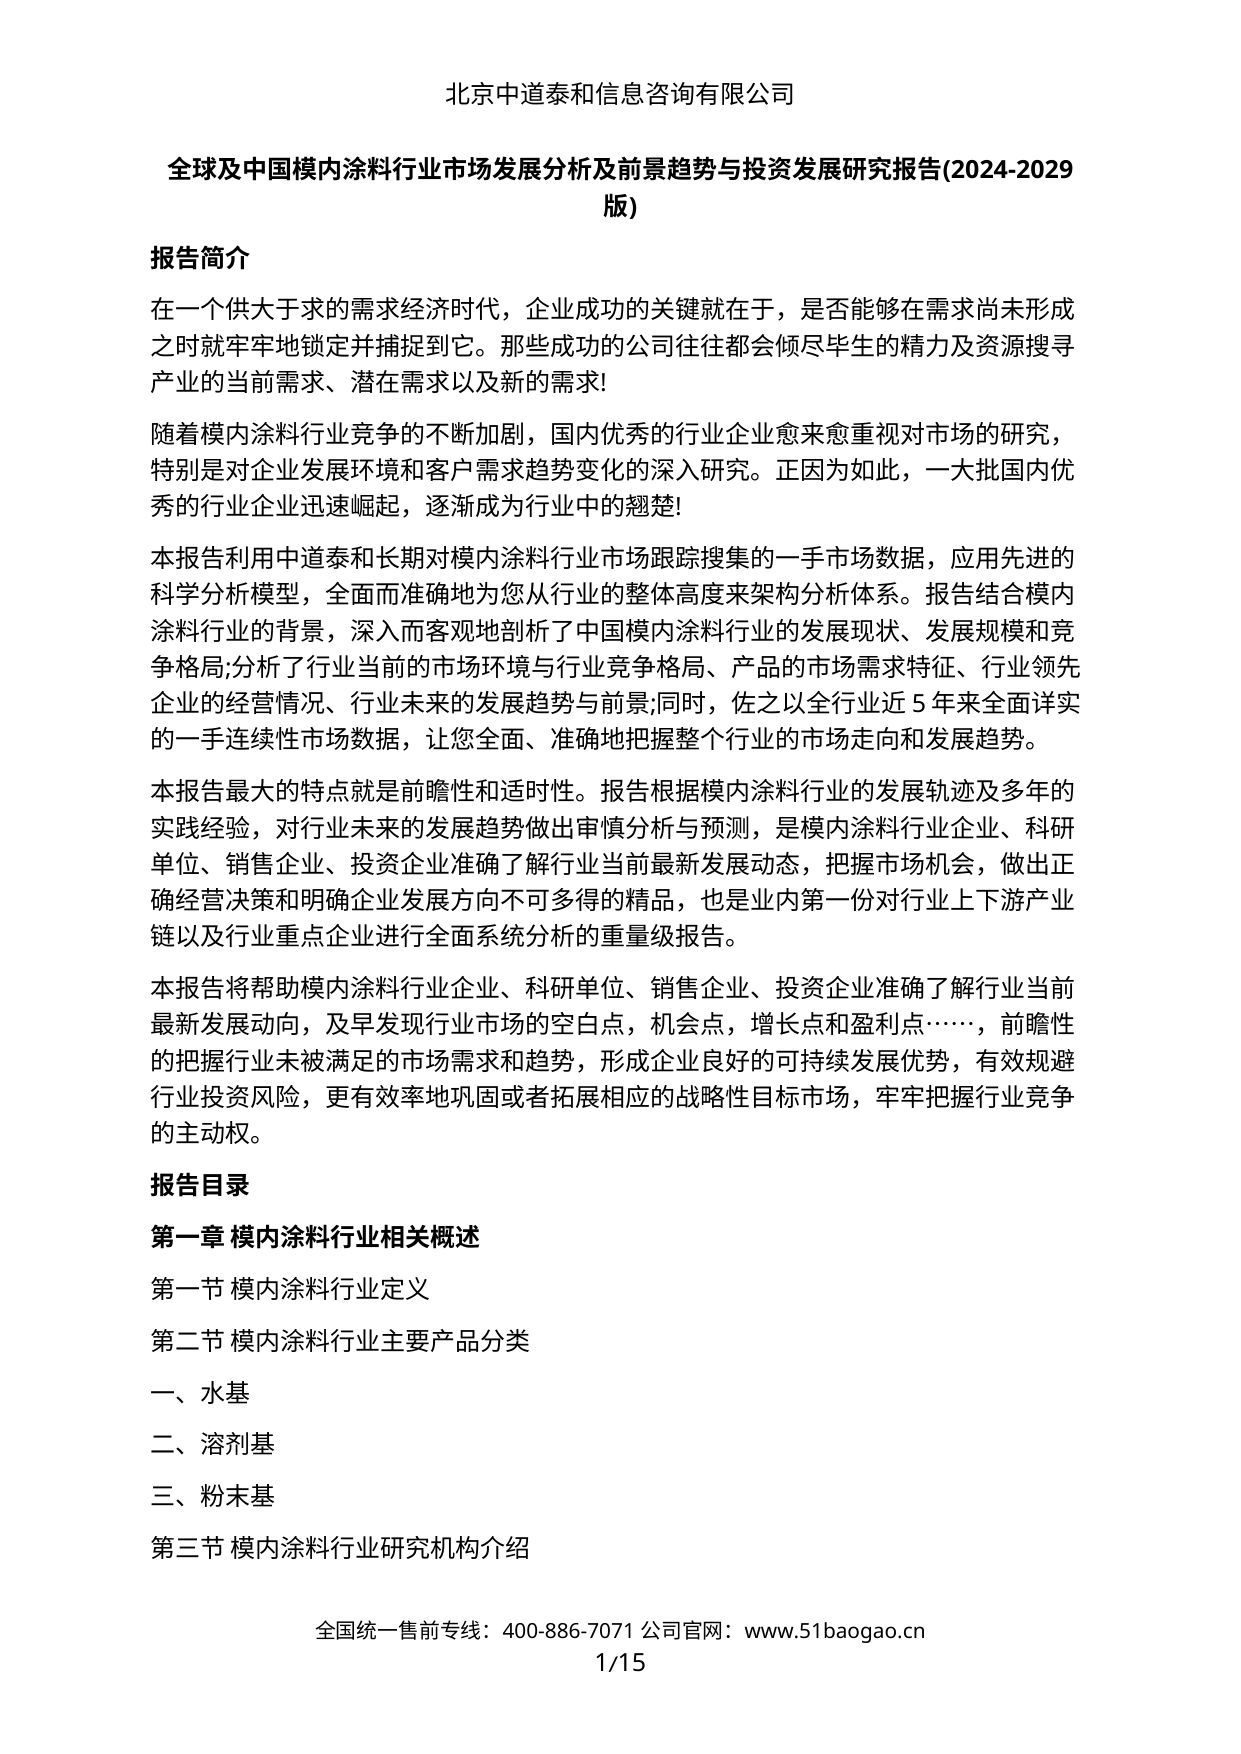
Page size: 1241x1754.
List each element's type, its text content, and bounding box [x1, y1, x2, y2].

text 第一节 模内涂料行业定义 [150, 1269, 1090, 1306]
text 本报告将帮助模内涂料行业企业、科研单位、销售企业、投资企业准确了解行业当前最新发展动向，及早发现行业市场的空白点，机会点，增长点和盈利点……，前瞻性的把握行业未被满足的市场需求和趋势，形成企业良好的可持续发展优势，有效规避行业投资风险，更有效率地巩固或者拓展相应的战略性目标市场，牢牢把握行业竞争的主动权。 [150, 969, 1090, 1150]
text 第一章 模内涂料行业相关概述 [150, 1217, 1090, 1254]
text 报告目录 [150, 1166, 1090, 1202]
text 在一个供大于求的需求经济时代，企业成功的关键就在于，是否能够在需求尚未形成之时就牢牢地锁定并捕捉到它。那些成功的公司往往都会倾尽毕生的精力及资源搜寻产业的当前需求、潜在需求以及新的需求! [150, 290, 1090, 399]
text 本报告最大的特点就是前瞻性和适时性。报告根据模内涂料行业的发展轨迹及多年的实践经验，对行业未来的发展趋势做出审慎分析与预测，是模内涂料行业企业、科研单位、销售企业、投资企业准确了解行业当前最新发展动态，把握市场机会，做出正确经营决策和明确企业发展方向不可多得的精品，也是业内第一份对行业上下游产业链以及行业重点企业进行全面系统分析的重量级报告。 [150, 772, 1090, 953]
text 本报告利用中道泰和长期对模内涂料行业市场跟踪搜集的一手市场数据，应用先进的科学分析模型，全面而准确地为您从行业的整体高度来架构分析体系。报告结合模内涂料行业的背景，深入而客观地剖析了中国模内涂料行业的发展现状、发展规模和竞争格局;分析了行业当前的市场环境与行业竞争格局、产品的市场需求特征、行业领先企业的经营情况、行业未来的发展趋势与前景;同时，佐之以全行业近5年来全面详实的一手连续性市场数据，让您全面、准确地把握整个行业的市场走向和发展趋势。 [150, 539, 1090, 756]
text 随着模内涂料行业竞争的不断加剧，国内优秀的行业企业愈来愈重视对市场的研究，特别是对企业发展环境和客户需求趋势变化的深入研究。正因为如此，一大批国内优秀的行业企业迅速崛起，逐渐成为行业中的翘楚! [150, 414, 1090, 523]
text 一、水基 [150, 1373, 1090, 1409]
text 第三节 模内涂料行业研究机构介绍 [150, 1529, 1090, 1565]
text 全球及中国模内涂料行业市场发展分析及前景趋势与投资发展研究报告(2024-2029版) [150, 150, 1090, 222]
text 报告简介 [150, 238, 1090, 274]
text 二、溶剂基 [150, 1425, 1090, 1461]
text 三、粉末基 [150, 1477, 1090, 1513]
text 第二节 模内涂料行业主要产品分类 [150, 1321, 1090, 1357]
